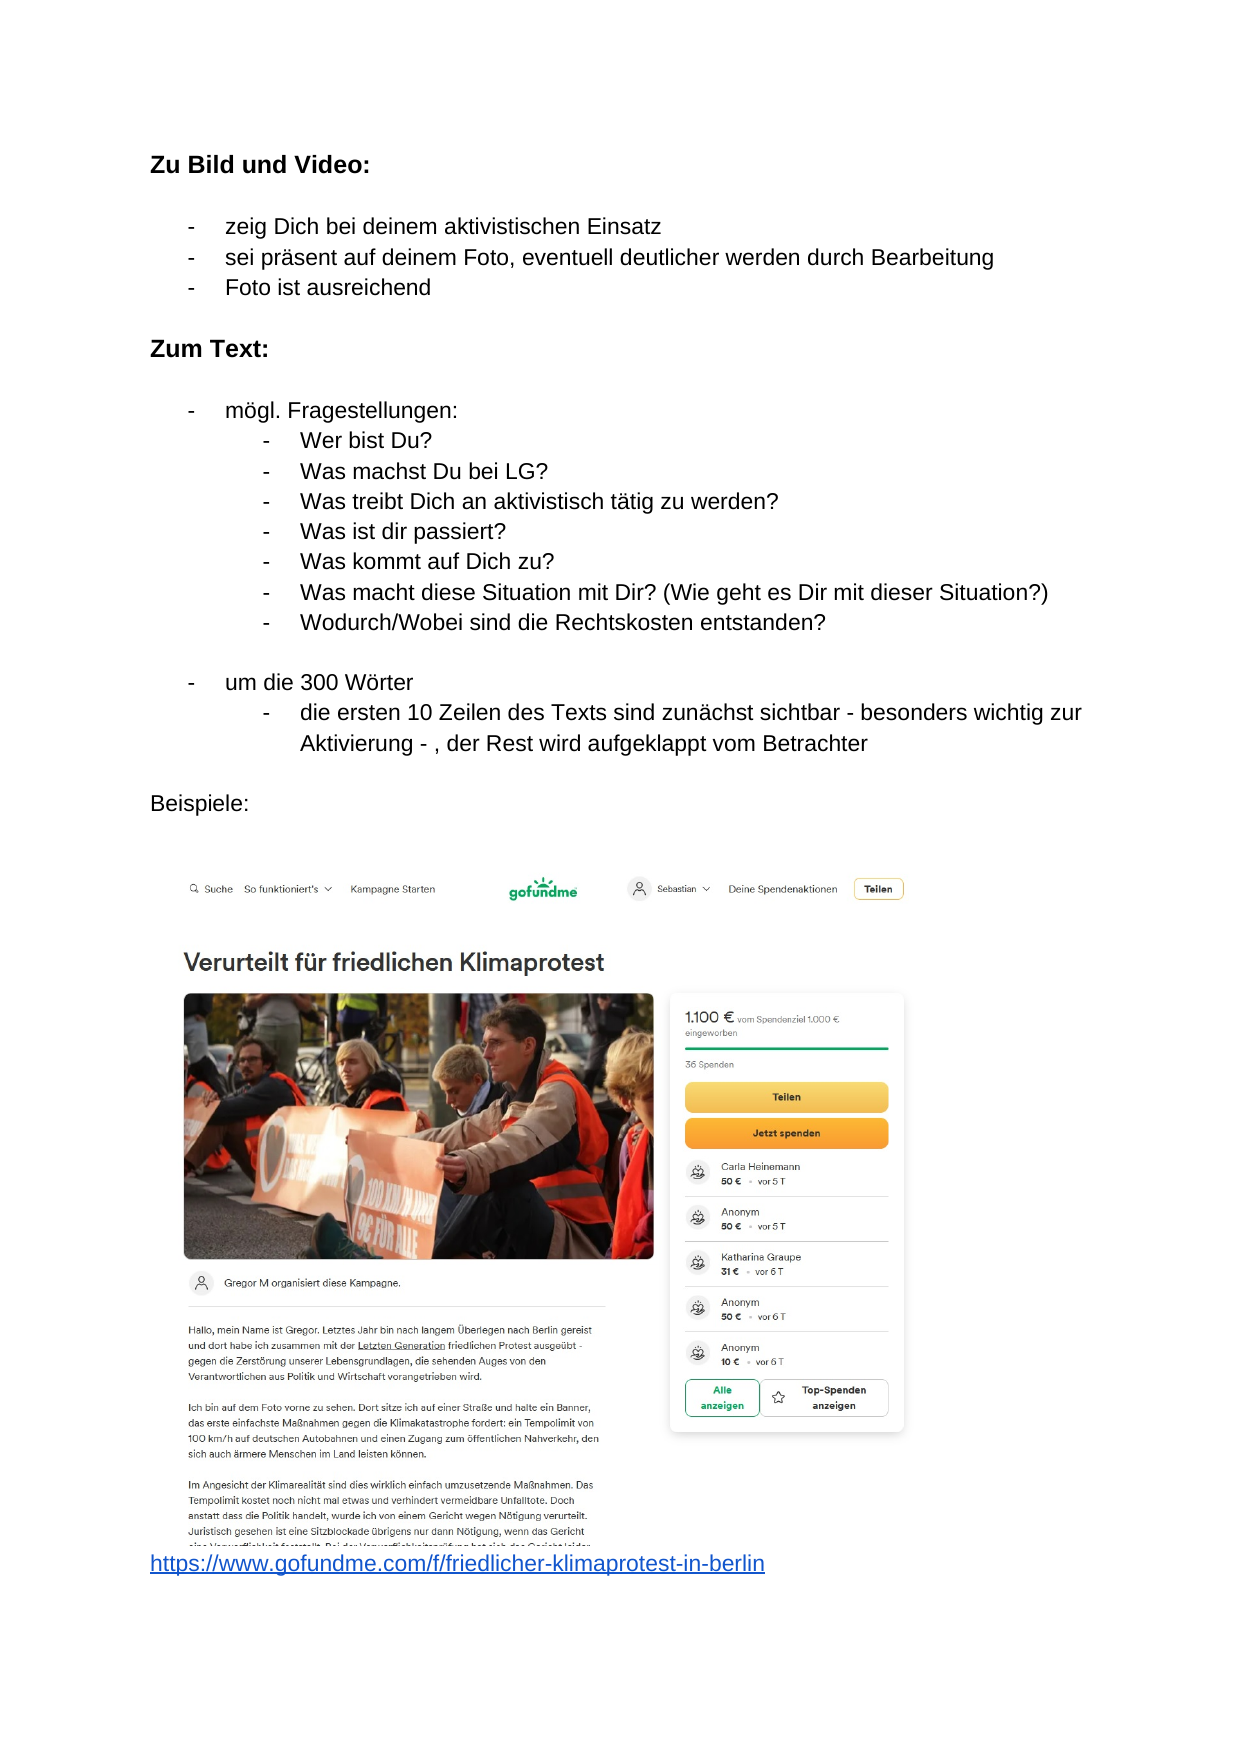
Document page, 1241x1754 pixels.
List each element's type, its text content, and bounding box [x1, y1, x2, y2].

text https://www.gofundme.com/f/friedlicher-klimaprotest-in-berlin [150, 1549, 1090, 1576]
list zeig Dich bei deinem aktivistischen Einsatz [187, 213, 1090, 239]
list Wer bist Du? [262, 427, 1090, 454]
list Was macht diese Situation mit Dir? (Wie geht es Dir mit dieser Situation?) [262, 578, 1090, 605]
list Foto ist ausreichend [187, 274, 1090, 300]
list sei präsent auf deinem Foto, eventuell deutlicher werden durch Bearbeitung [187, 243, 1090, 270]
list Was machst Du bei LG? [262, 458, 1090, 484]
text Zu Bild und Video: [150, 150, 1090, 179]
list Was treibt Dich an aktivistisch tätig zu werden? [262, 488, 1090, 514]
text Zum Text: [150, 334, 1090, 363]
list mögl. Fragestellungen: [187, 397, 1090, 424]
list die ersten 10 Zeilen des Texts sind zunächst sichtbar - besonders wichtig zur Aktivierung - , der Rest wird aufgeklappt vom Betrachter [262, 699, 1090, 756]
list Was ist dir passiert? [262, 518, 1090, 544]
list um die 300 Wörter [187, 669, 1090, 696]
list Wodurch/Wobei sind die Rechtskosten entstanden? [262, 609, 1090, 635]
picture [150, 862, 926, 1546]
list Was kommt auf Dich zu? [262, 548, 1090, 575]
text Beispiele: [150, 790, 1090, 816]
